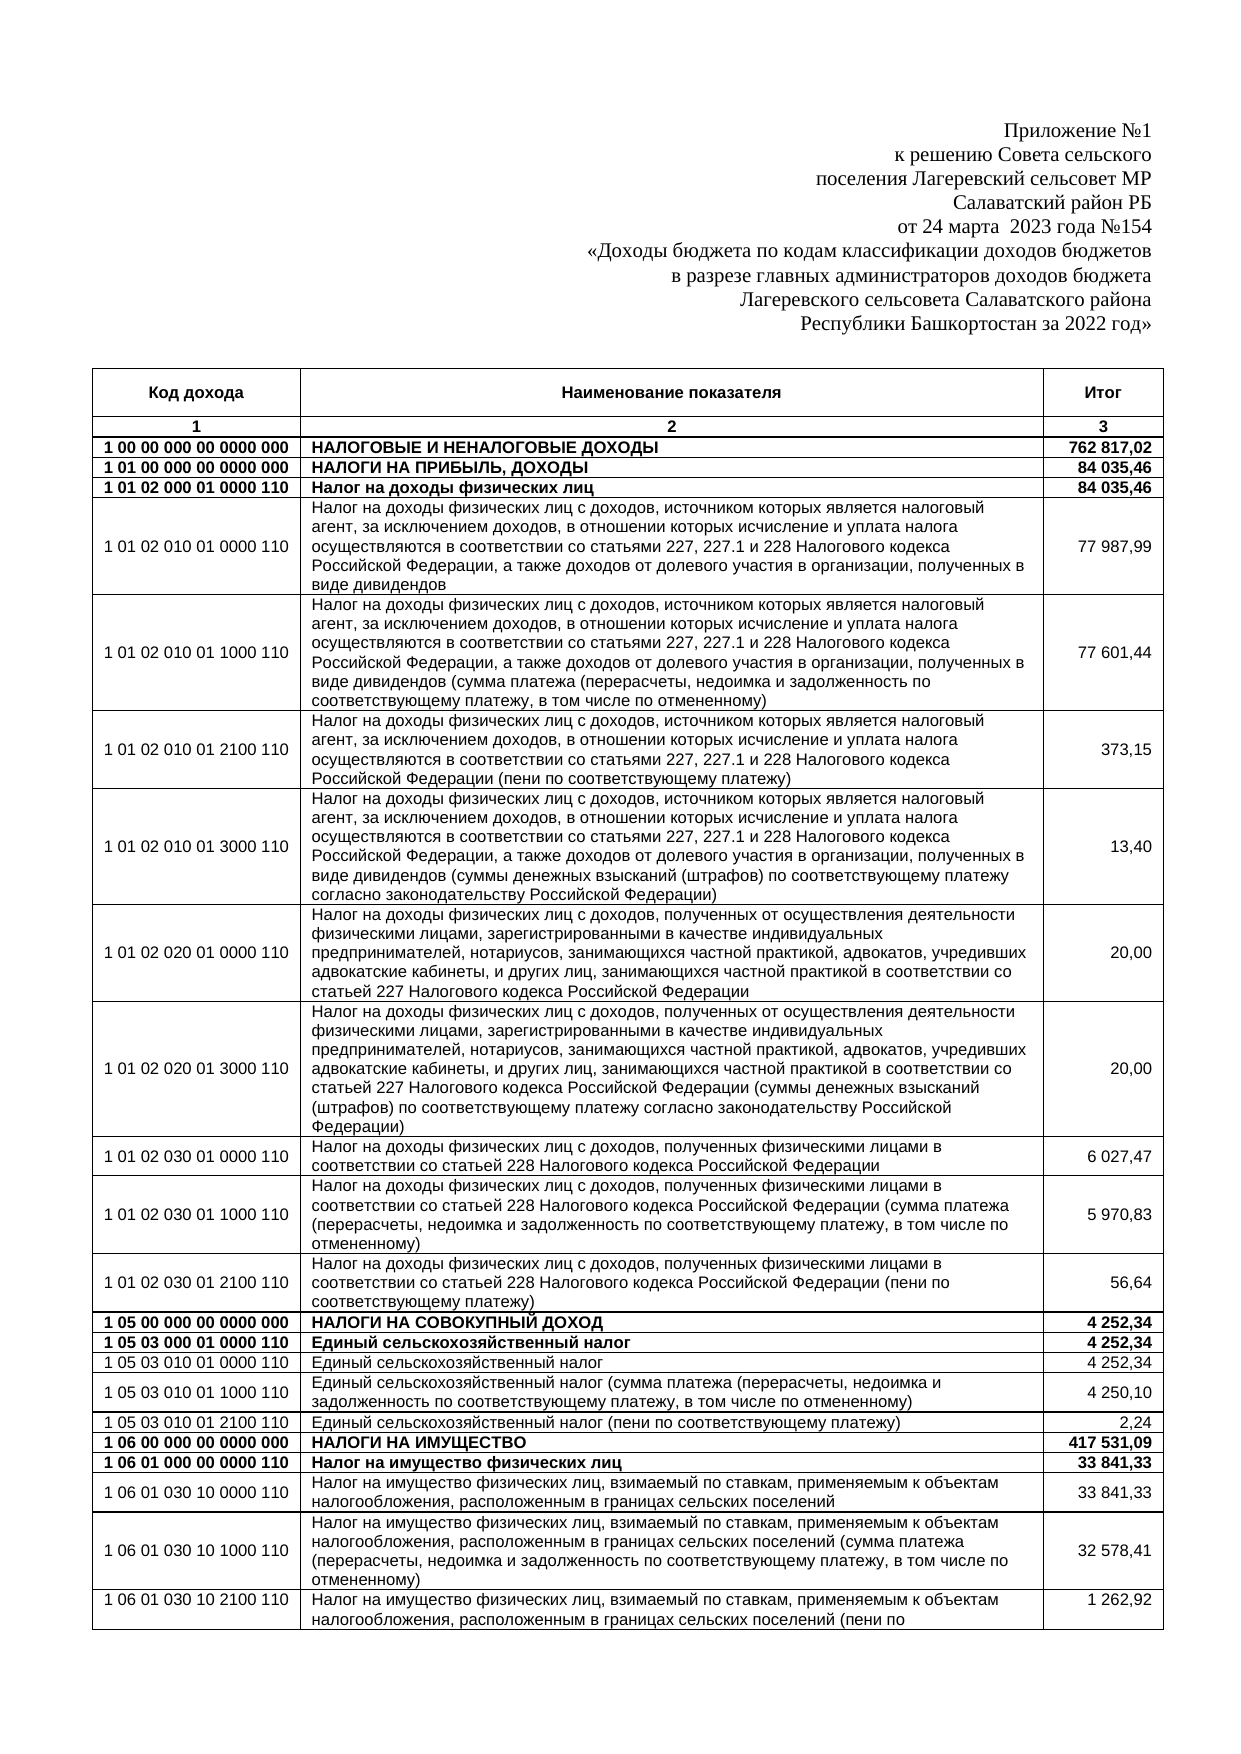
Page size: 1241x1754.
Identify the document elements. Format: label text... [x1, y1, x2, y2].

table_cell Налог на имущество физических лиц, взимаемый по ставкам, применяемым к объектам налогообложения, расположенным в границах сельских поселений [301, 1473, 1043, 1511]
text в разрезе главных администраторов доходов бюджета [103, 262, 1152, 287]
table_cell 1 [93, 417, 300, 436]
table_cell 1 262,92 [1044, 1590, 1163, 1628]
text Приложение №1 [103, 118, 1152, 142]
table_cell 3 [1044, 417, 1163, 436]
table_cell НАЛОГИ НА СОВОКУПНЫЙ ДОХОД [301, 1313, 1043, 1332]
table_cell Налог на доходы физических лиц с доходов, источником которых является налоговый агент, за исключением доходов, в отношении которых исчисление и уплата налога осуществляются в соответствии со статьями 227, 227.1 и 228 Налогового кодекса Российской Федерации, а также доходов от долевого участия в организации, полученных в виде дивидендов [301, 498, 1043, 594]
table_cell 1 01 02 010 01 1000 110 [93, 595, 300, 710]
table_cell 1 01 02 030 01 1000 110 [93, 1176, 300, 1253]
table_cell Налог на доходы физических лиц с доходов, источником которых является налоговый агент, за исключением доходов, в отношении которых исчисление и уплата налога осуществляются в соответствии со статьями 227, 227.1 и 228 Налогового кодекса Российской Федерации, а также доходов от долевого участия в организации, полученных в виде дивидендов (суммы денежных взысканий (штрафов) по соответствующему платежу согласно законодательству Российской Федерации) [301, 789, 1043, 904]
table_cell Налог на доходы физических лиц с доходов, полученных от осуществления деятельности физическими лицами, зарегистрированными в качестве индивидуальных предпринимателей, нотариусов, занимающихся частной практикой, адвокатов, учредивших адвокатские кабинеты, и других лиц, занимающихся частной практикой в соответствии со статьей 227 Налогового кодекса Российской Федерации [301, 905, 1043, 1001]
table_cell Налог на доходы физических лиц с доходов, источником которых является налоговый агент, за исключением доходов, в отношении которых исчисление и уплата налога осуществляются в соответствии со статьями 227, 227.1 и 228 Налогового кодекса Российской Федерации (пени по соответствующему платежу) [301, 711, 1043, 788]
table_cell 4 252,34 [1044, 1313, 1163, 1332]
table_cell 84 035,46 [1044, 458, 1163, 477]
table_cell Налог на доходы физических лиц с доходов, полученных физическими лицами в соответствии со статьей 228 Налогового кодекса Российской Федерации (пени по соответствующему платежу) [301, 1254, 1043, 1311]
table_cell Единый сельскохозяйственный налог (пени по соответствующему платежу) [301, 1413, 1043, 1432]
table_header Итог [1044, 369, 1163, 416]
table_cell 2,24 [1044, 1413, 1163, 1432]
table_cell 1 05 03 000 01 0000 110 [93, 1333, 300, 1352]
text поселения Лагеревский сельсовет МР [103, 166, 1152, 190]
table_cell 4 252,34 [1044, 1353, 1163, 1372]
table_header Код дохода [93, 369, 300, 416]
table_cell Единый сельскохозяйственный налог (сумма платежа (перерасчеты, недоимка и задолженность по соответствующему платежу, в том числе по отмененному) [301, 1373, 1043, 1411]
table_cell 1 01 00 000 00 0000 000 [93, 458, 300, 477]
text «Доходы бюджета по кодам классификации доходов бюджетов [103, 238, 1152, 262]
table_cell 5 970,83 [1044, 1176, 1163, 1253]
table_cell 1 01 02 030 01 2100 110 [93, 1254, 300, 1311]
table_cell НАЛОГИ НА ИМУЩЕСТВО [301, 1433, 1043, 1452]
table_cell 1 06 01 030 10 1000 110 [93, 1513, 300, 1589]
table_cell 1 01 02 010 01 3000 110 [93, 789, 300, 904]
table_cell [301, 1590, 1043, 1628]
table_cell 1 01 02 020 01 0000 110 [93, 905, 300, 1001]
table_cell 32 578,41 [1044, 1513, 1163, 1589]
table_cell 1 05 03 010 01 0000 110 [93, 1353, 300, 1372]
table_cell Налог на имущество физических лиц, взимаемый по ставкам, применяемым к объектам налогообложения, расположенным в границах сельских поселений (сумма платежа (перерасчеты, недоимка и задолженность по соответствующему платежу, в том числе по отмененному) [301, 1513, 1043, 1589]
table_cell Налог на доходы физических лиц с доходов, источником которых является налоговый агент, за исключением доходов, в отношении которых исчисление и уплата налога осуществляются в соответствии со статьями 227, 227.1 и 228 Налогового кодекса Российской Федерации, а также доходов от долевого участия в организации, полученных в виде дивидендов (сумма платежа (перерасчеты, недоимка и задолженность по соответствующему платежу, в том числе по отмененному) [301, 595, 1043, 710]
table_cell 1 01 02 010 01 2100 110 [93, 711, 300, 788]
table_cell 6 027,47 [1044, 1137, 1163, 1175]
text Салаватский район РБ [103, 190, 1152, 214]
table_cell 1 01 02 000 01 0000 110 [93, 478, 300, 497]
table_cell 33 841,33 [1044, 1473, 1163, 1511]
table_cell Налог на доходы физических лиц с доходов, полученных физическими лицами в соответствии со статьей 228 Налогового кодекса Российской Федерации [301, 1137, 1043, 1175]
table_cell 1 05 03 010 01 1000 110 [93, 1373, 300, 1411]
text к решению Совета сельского [103, 142, 1152, 166]
table_cell 762 817,02 [1044, 438, 1163, 457]
table_cell 4 250,10 [1044, 1373, 1163, 1411]
text Лагеревского сельсовета Салаватского района [103, 287, 1152, 311]
table_cell 417 531,09 [1044, 1433, 1163, 1452]
table_cell 20,00 [1044, 905, 1163, 1001]
table_cell 1 00 00 000 00 0000 000 [93, 438, 300, 457]
table_cell Налог на доходы физических лиц с доходов, полученных от осуществления деятельности физическими лицами, зарегистрированными в качестве индивидуальных предпринимателей, нотариусов, занимающихся частной практикой, адвокатов, учредивших адвокатские кабинеты, и других лиц, занимающихся частной практикой в соответствии со статьей 227 Налогового кодекса Российской Федерации (суммы денежных взысканий (штрафов) по соответствующему платежу согласно законодательству Российской Федерации) [301, 1002, 1043, 1136]
table_cell 77 601,44 [1044, 595, 1163, 710]
table_cell 1 01 02 020 01 3000 110 [93, 1002, 300, 1136]
table_cell 2 [301, 417, 1043, 436]
table_cell 1 06 01 000 00 0000 110 [93, 1453, 300, 1472]
table_cell 373,15 [1044, 711, 1163, 788]
table_cell Налог на доходы физических лиц [301, 478, 1043, 497]
table_cell 1 06 01 030 10 0000 110 [93, 1473, 300, 1511]
text от 24 марта 2023 года №154 [103, 214, 1152, 238]
table_cell 1 05 03 010 01 2100 110 [93, 1413, 300, 1432]
table_cell Единый сельскохозяйственный налог [301, 1333, 1043, 1352]
table_header Наименование показателя [301, 369, 1043, 416]
table_cell 13,40 [1044, 789, 1163, 904]
text Республики Башкортостан за 2022 год» [103, 311, 1152, 335]
table_cell 1 05 00 000 00 0000 000 [93, 1313, 300, 1332]
table_cell 1 01 02 030 01 0000 110 [93, 1137, 300, 1175]
table_cell 1 01 02 010 01 0000 110 [93, 498, 300, 594]
table_cell 1 06 00 000 00 0000 000 [93, 1433, 300, 1452]
table_cell 4 252,34 [1044, 1333, 1163, 1352]
table_cell 56,64 [1044, 1254, 1163, 1311]
table_cell НАЛОГОВЫЕ И НЕНАЛОГОВЫЕ ДОХОДЫ [301, 438, 1043, 457]
table_cell 20,00 [1044, 1002, 1163, 1136]
table_cell 33 841,33 [1044, 1453, 1163, 1472]
table_cell Налог на доходы физических лиц с доходов, полученных физическими лицами в соответствии со статьей 228 Налогового кодекса Российской Федерации (сумма платежа (перерасчеты, недоимка и задолженность по соответствующему платежу, в том числе по отмененному) [301, 1176, 1043, 1253]
table_cell Налог на имущество физических лиц [301, 1453, 1043, 1472]
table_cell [93, 1590, 300, 1628]
table_cell Единый сельскохозяйственный налог [301, 1353, 1043, 1372]
table_cell НАЛОГИ НА ПРИБЫЛЬ, ДОХОДЫ [301, 458, 1043, 477]
table_cell 84 035,46 [1044, 478, 1163, 497]
table_cell 77 987,99 [1044, 498, 1163, 594]
